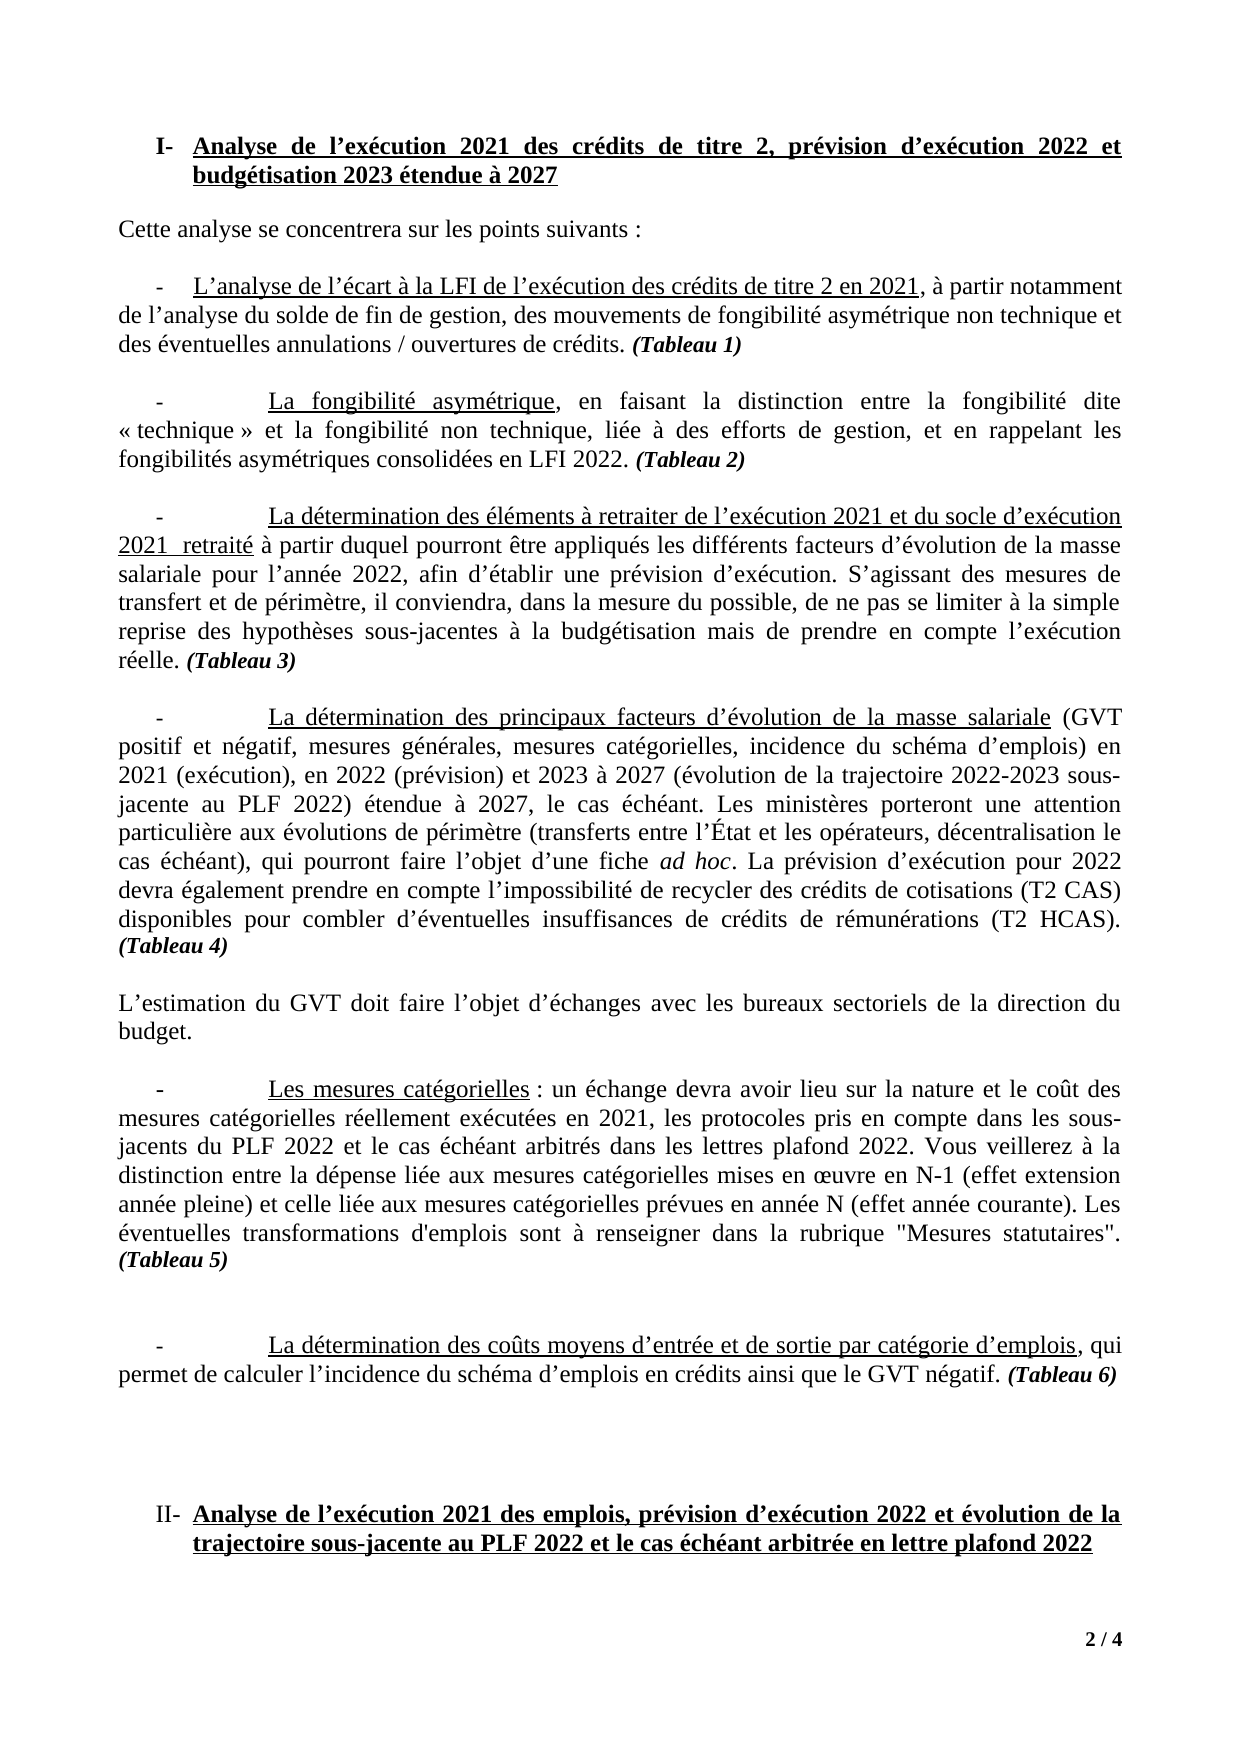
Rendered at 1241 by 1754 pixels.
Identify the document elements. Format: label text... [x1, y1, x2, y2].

list L’analyse de l’écart à la LFI de l’exécution des crédits de titre 2 en 2021, à partir notamment de l’analyse du solde de fin de gestion, des mouvements de fongibilité asymétrique non technique et des éventuelles annulations / ouvertures de crédits. (Tableau 1) [118, 271, 1122, 357]
list Analyse de l’exécution 2021 des emplois, prévision d’exécution 2022 et évolution de la trajectoire sous-jacente au PLF 2022 et le cas échéant arbitrée en lettre plafond 2022 [155, 1499, 1122, 1556]
list Analyse de l’exécution 2021 des crédits de titre 2, prévision d’exécution 2022 et budgétisation 2023 étendue à 2027 [155, 131, 1122, 189]
list Les mesures catégorielles : un échange devra avoir lieu sur la nature et le coût des mesures catégorielles réellement exécutées en 2021, les protocoles pris en compte dans les sous-jacents du PLF 2022 et le cas échéant arbitrés dans les lettres plafond 2022. Vous veillerez à la distinction entre la dépense liée aux mesures catégorielles mises en œuvre en N-1 (effet extension année pleine) et celle liée aux mesures catégorielles prévues en année N (effet année courante). Les éventuelles transformations d'emplois sont à renseigner dans la rubrique "Mesures statutaires". (Tableau 5) [118, 1074, 1122, 1273]
list La détermination des principaux facteurs d’évolution de la masse salariale (GVT positif et négatif, mesures générales, mesures catégorielles, incidence du schéma d’emplois) en 2021 (exécution), en 2022 (prévision) et 2023 à 2027 (évolution de la trajectoire 2022-2023 sous-jacente au PLF 2022) étendue à 2027, le cas échéant. Les ministères porteront une attention particulière aux évolutions de périmètre (transferts entre l’État et les opérateurs, décentralisation le cas échéant), qui pourront faire l’objet d’une fiche ad hoc. La prévision d’exécution pour 2022 devra également prendre en compte l’impossibilité de recycler des crédits de cotisations (T2 CAS) disponibles pour combler d’éventuelles insuffisances de crédits de rémunérations (T2 HCAS). (Tableau 4) [118, 702, 1122, 959]
text L’estimation du GVT doit faire l’objet d’échanges avec les bureaux sectoriels de la direction du budget. [118, 988, 1122, 1045]
list La détermination des coûts moyens d’entrée et de sortie par catégorie d’emplois, qui permet de calculer l’incidence du schéma d’emplois en crédits ainsi que le GVT négatif. (Tableau 6) [118, 1330, 1122, 1388]
list La fongibilité asymétrique, en faisant la distinction entre la fongibilité dite « technique » et la fongibilité non technique, liée à des efforts de gestion, et en rappelant les fongibilités asymétriques consolidées en LFI 2022. (Tableau 2) [118, 386, 1122, 472]
list La détermination des éléments à retraiter de l’exécution 2021 et du socle d’exécution 2021 retraité à partir duquel pourront être appliqués les différents facteurs d’évolution de la masse salariale pour l’année 2022, afin d’établir une prévision d’exécution. S’agissant des mesures de transfert et de périmètre, il conviendra, dans la mesure du possible, de ne pas se limiter à la simple reprise des hypothèses sous-jacentes à la budgétisation mais de prendre en compte l’exécution réelle. (Tableau 3) [118, 501, 1122, 674]
text Cette analyse se concentrera sur les points suivants : [118, 214, 1122, 242]
